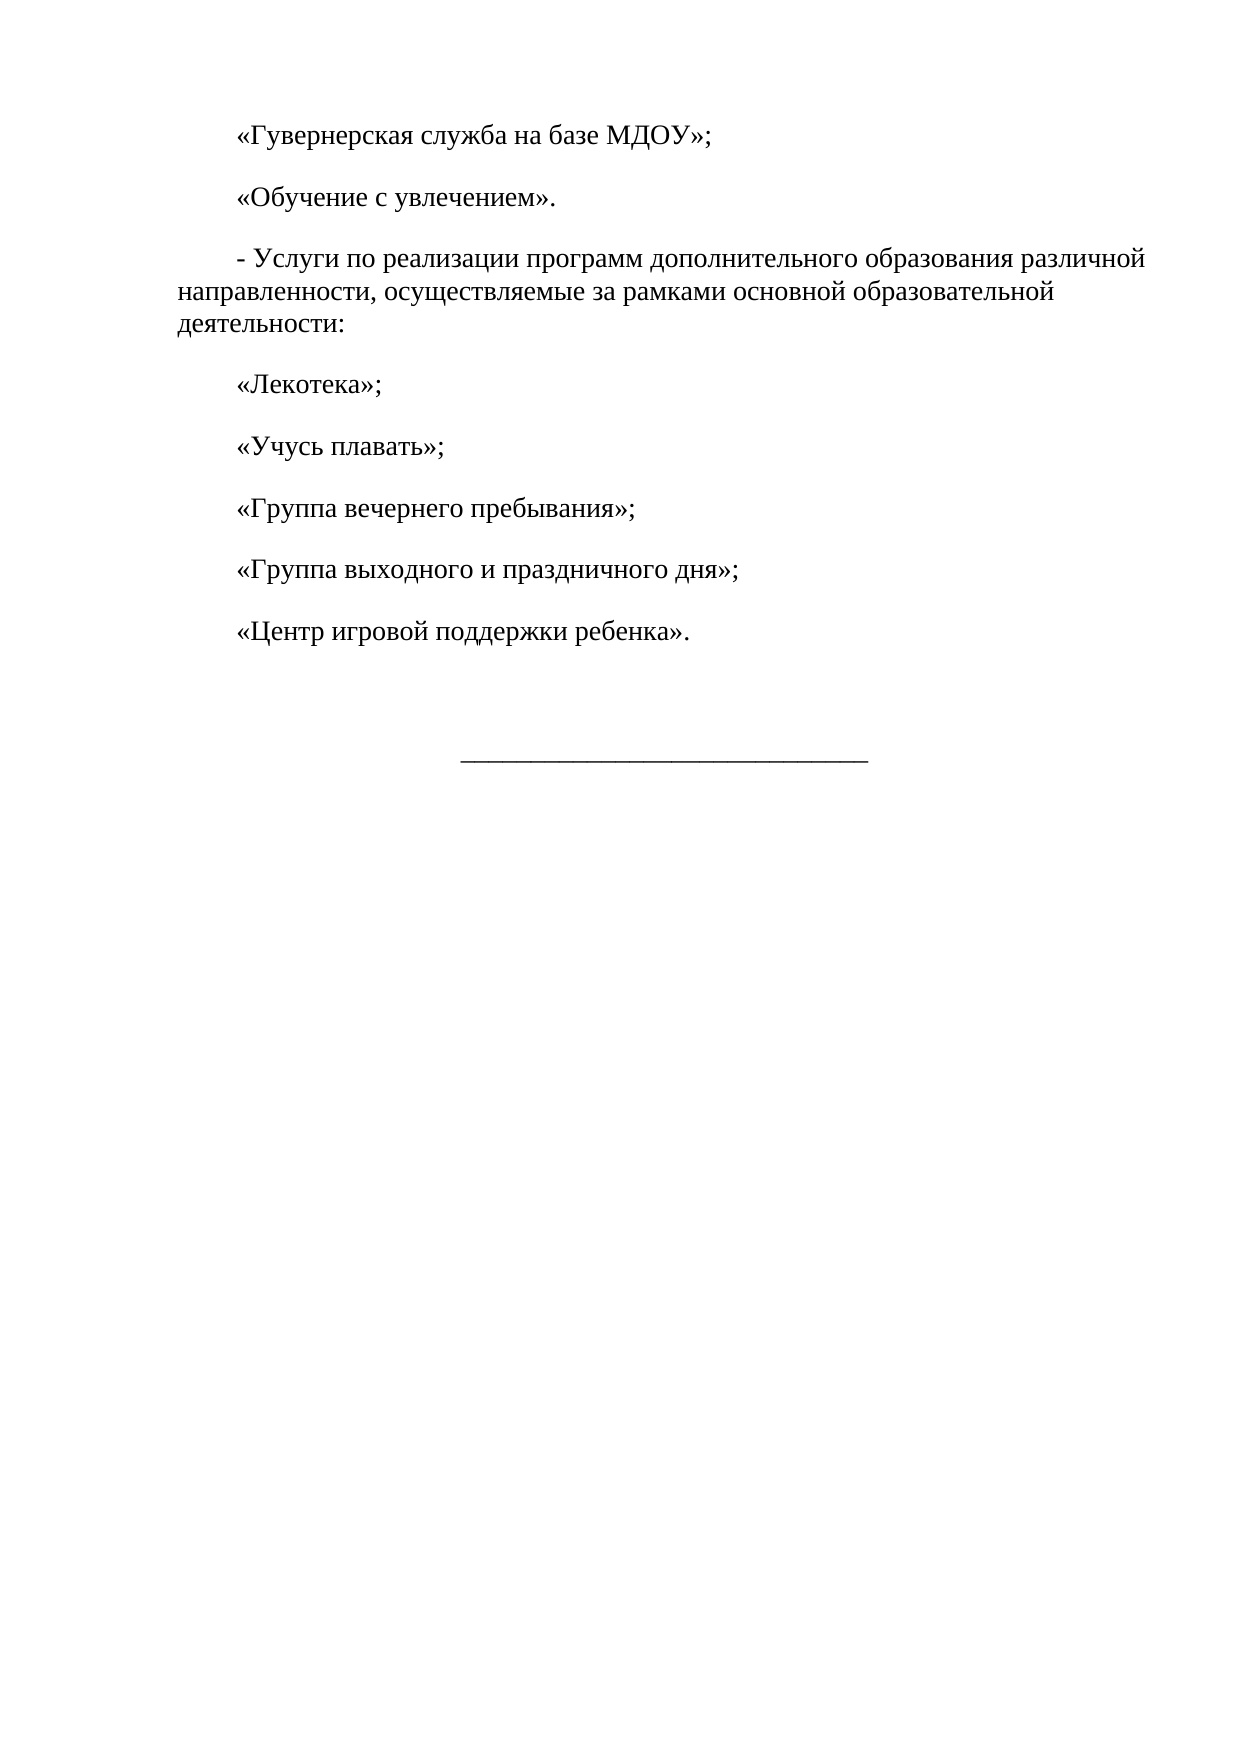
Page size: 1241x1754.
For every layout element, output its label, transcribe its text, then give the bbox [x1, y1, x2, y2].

text - Услуги по реализации программ дополнительного образования различной направленности, осуществляемые за рамками основной образовательной деятельности: [177, 241, 1152, 338]
text «Гувернерская служба на базе МДОУ»; [177, 118, 1152, 151]
text _____________________________ [177, 733, 1152, 766]
text «Центр игровой поддержки ребенка». [177, 614, 1152, 646]
text «Группа выходного и праздничного дня»; [177, 552, 1152, 585]
text «Обучение с увлечением». [177, 180, 1152, 212]
text «Учусь плавать»; [177, 429, 1152, 462]
text «Группа вечернего пребывания»; [177, 491, 1152, 523]
text «Лекотека»; [177, 368, 1152, 400]
